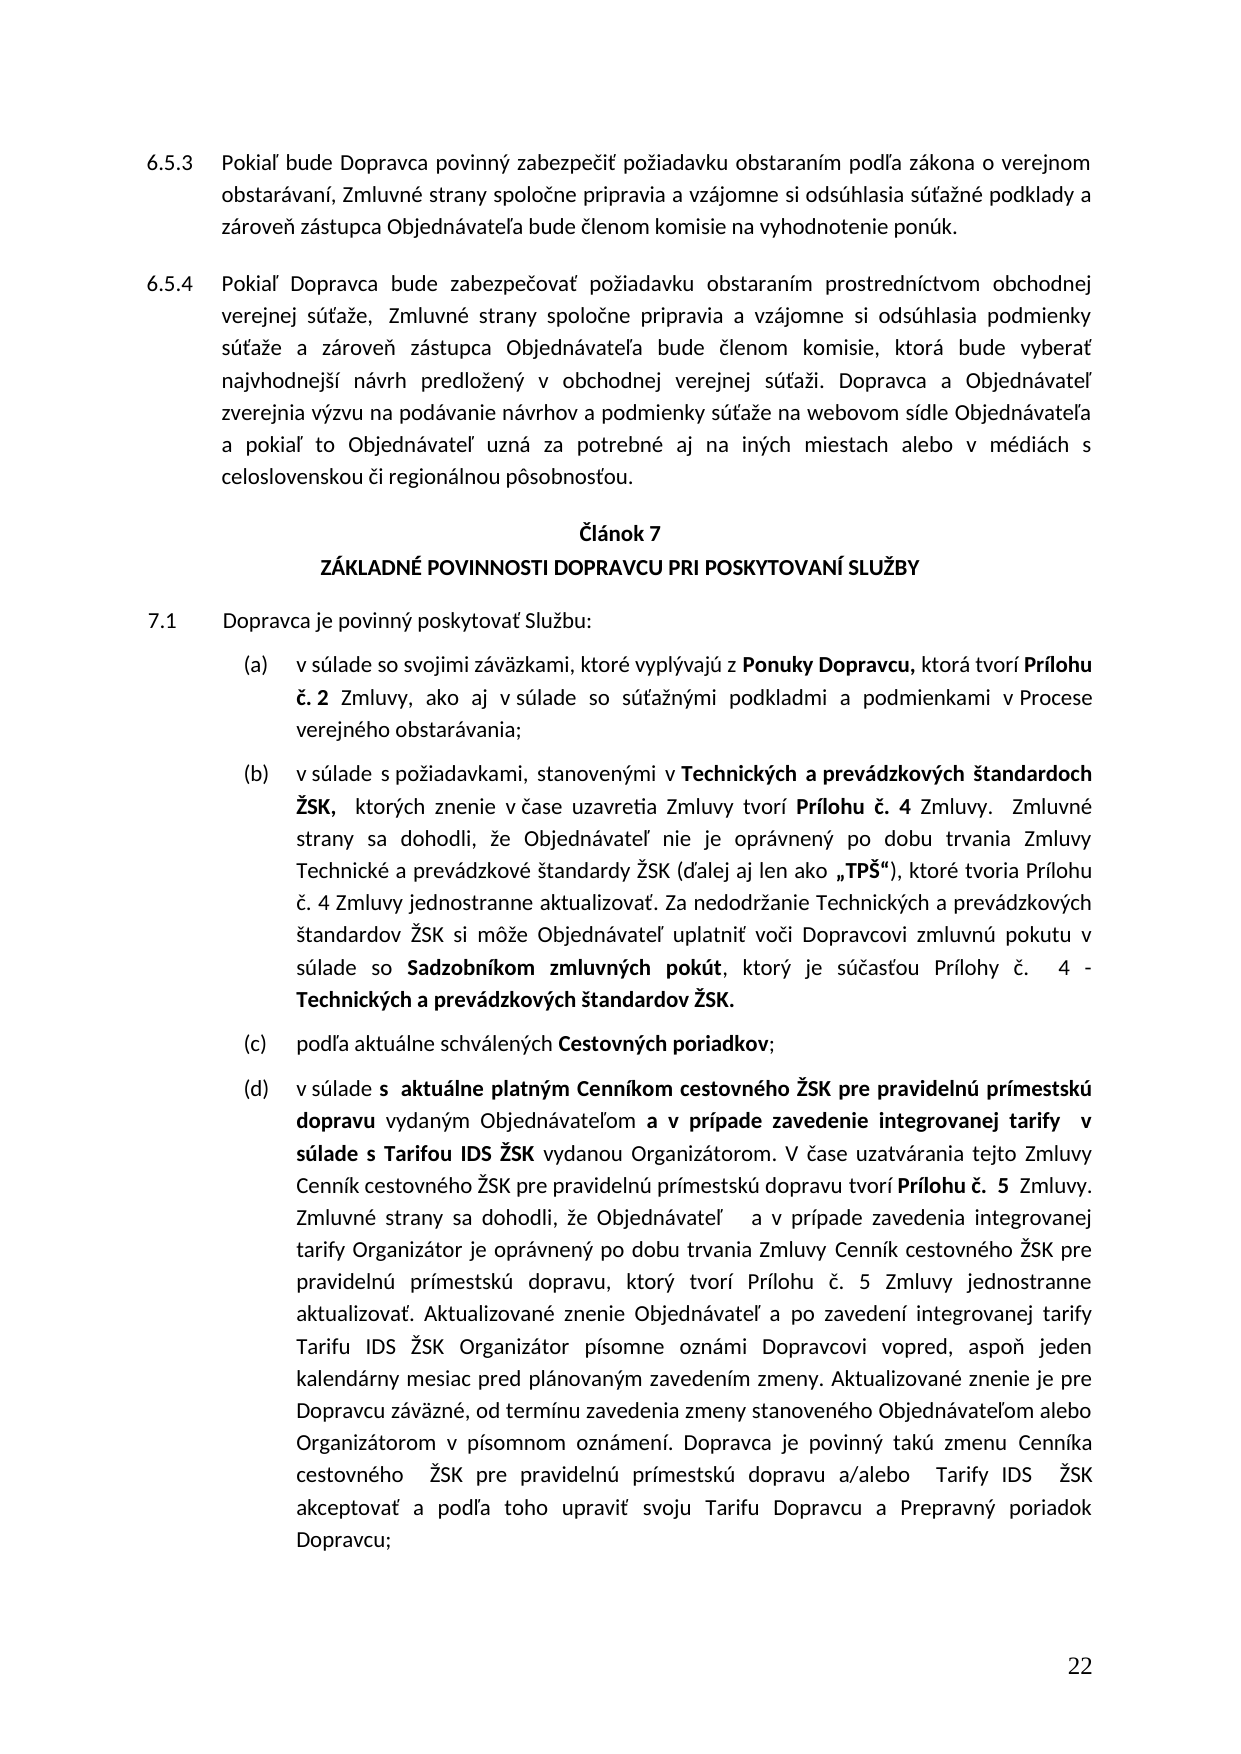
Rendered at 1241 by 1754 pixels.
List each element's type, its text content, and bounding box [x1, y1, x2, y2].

list Dopravca je povinný poskytovať Službu: [148, 606, 1093, 634]
list v súlade s aktuálne platným Cenníkom cestovného ŽSK pre pravidelnú prímestskú dopravu vydaným Objednávateľom a v prípade zavedenie integrovanej tarify v súlade s Tarifou IDS ŽSK vydanou Organizátorom. V čase uzatvárania tejto Zmluvy Cenník cestovného ŽSK pre pravidelnú prímestskú dopravu tvorí Prílohu č. 5 Zmluvy. Zmluvné strany sa dohodli, že Objednávateľ a v prípade zavedenia integrovanej tarify Organizátor je oprávnený po dobu trvania Zmluvy Cenník cestovného ŽSK pre pravidelnú prímestskú dopravu, ktorý tvorí Prílohu č. 5 Zmluvy jednostranne aktualizovať. Aktualizované znenie Objednávateľ a po zavedení integrovanej tarify Tarifu IDS ŽSK Organizátor písomne oznámi Dopravcovi vopred, aspoň jeden kalendárny mesiac pred plánovaným zavedením zmeny. Aktualizované znenie je pre Dopravcu záväzné, od termínu zavedenia zmeny stanoveného Objednávateľom alebo Organizátorom v písomnom oznámení. Dopravca je povinný takú zmenu Cenníka cestovného ŽSK pre pravidelnú prímestskú dopravu a/alebo Tarify IDS ŽSK akceptovať a podľa toho upraviť svoju Tarifu Dopravcu a Prepravný poriadok Dopravcu; [243, 1074, 1093, 1553]
list v súlade s požiadavkami, stanovenými v Technických a prevádzkových štandardoch ŽSK, ktorých znenie v čase uzavretia Zmluvy tvorí Prílohu č. 4 Zmluvy. Zmluvné strany sa dohodli, že Objednávateľ nie je oprávnený po dobu trvania Zmluvy Technické a prevádzkové štandardy ŽSK (ďalej aj len ako „TPŠ“), ktoré tvoria Prílohu č. 4 Zmluvy jednostranne aktualizovať. Za nedodržanie Technických a prevádzkových štandardov ŽSK si môže Objednávateľ uplatniť voči Dopravcovi zmluvnú pokutu v súlade so Sadzobníkom zmluvných pokút, ktorý je súčasťou Prílohy č. 4 - Technických a prevádzkových štandardov ŽSK. [243, 759, 1093, 1013]
list Pokiaľ bude Dopravca povinný zabezpečiť požiadavku obstaraním podľa zákona o verejnom obstarávaní, Zmluvné strany spoločne pripravia a vzájomne si odsúhlasia súťažné podklady a zároveň zástupca Objednávateľa bude členom komisie na vyhodnotenie ponúk. [146, 148, 1093, 240]
text ZÁKLADNÉ POVINNOSTI DOPRAVCU PRI POSKYTOVANÍ SLUŽBY [148, 552, 1093, 581]
text Článok 7 [148, 519, 1093, 547]
list v súlade so svojimi záväzkami, ktoré vyplývajú z Ponuky Dopravcu, ktorá tvorí Prílohu č. 2 Zmluvy, ako aj v súlade so súťažnými podkladmi a podmienkami v Procese verejného obstarávania; [243, 651, 1093, 743]
list Pokiaľ Dopravca bude zabezpečovať požiadavku obstaraním prostredníctvom obchodnej verejnej súťaže, Zmluvné strany spoločne pripravia a vzájomne si odsúhlasia podmienky súťaže a zároveň zástupca Objednávateľa bude členom komisie, ktorá bude vyberať najvhodnejší návrh predložený v obchodnej verejnej súťaži. Dopravca a Objednávateľ zverejnia výzvu na podávanie návrhov a podmienky súťaže na webovom sídle Objednávateľa a pokiaľ to Objednávateľ uzná za potrebné aj na iných miestach alebo v médiách s celoslovenskou či regionálnou pôsobnosťou. [146, 269, 1093, 490]
list podľa aktuálne schválených Cestovných poriadkov; [243, 1029, 1093, 1058]
